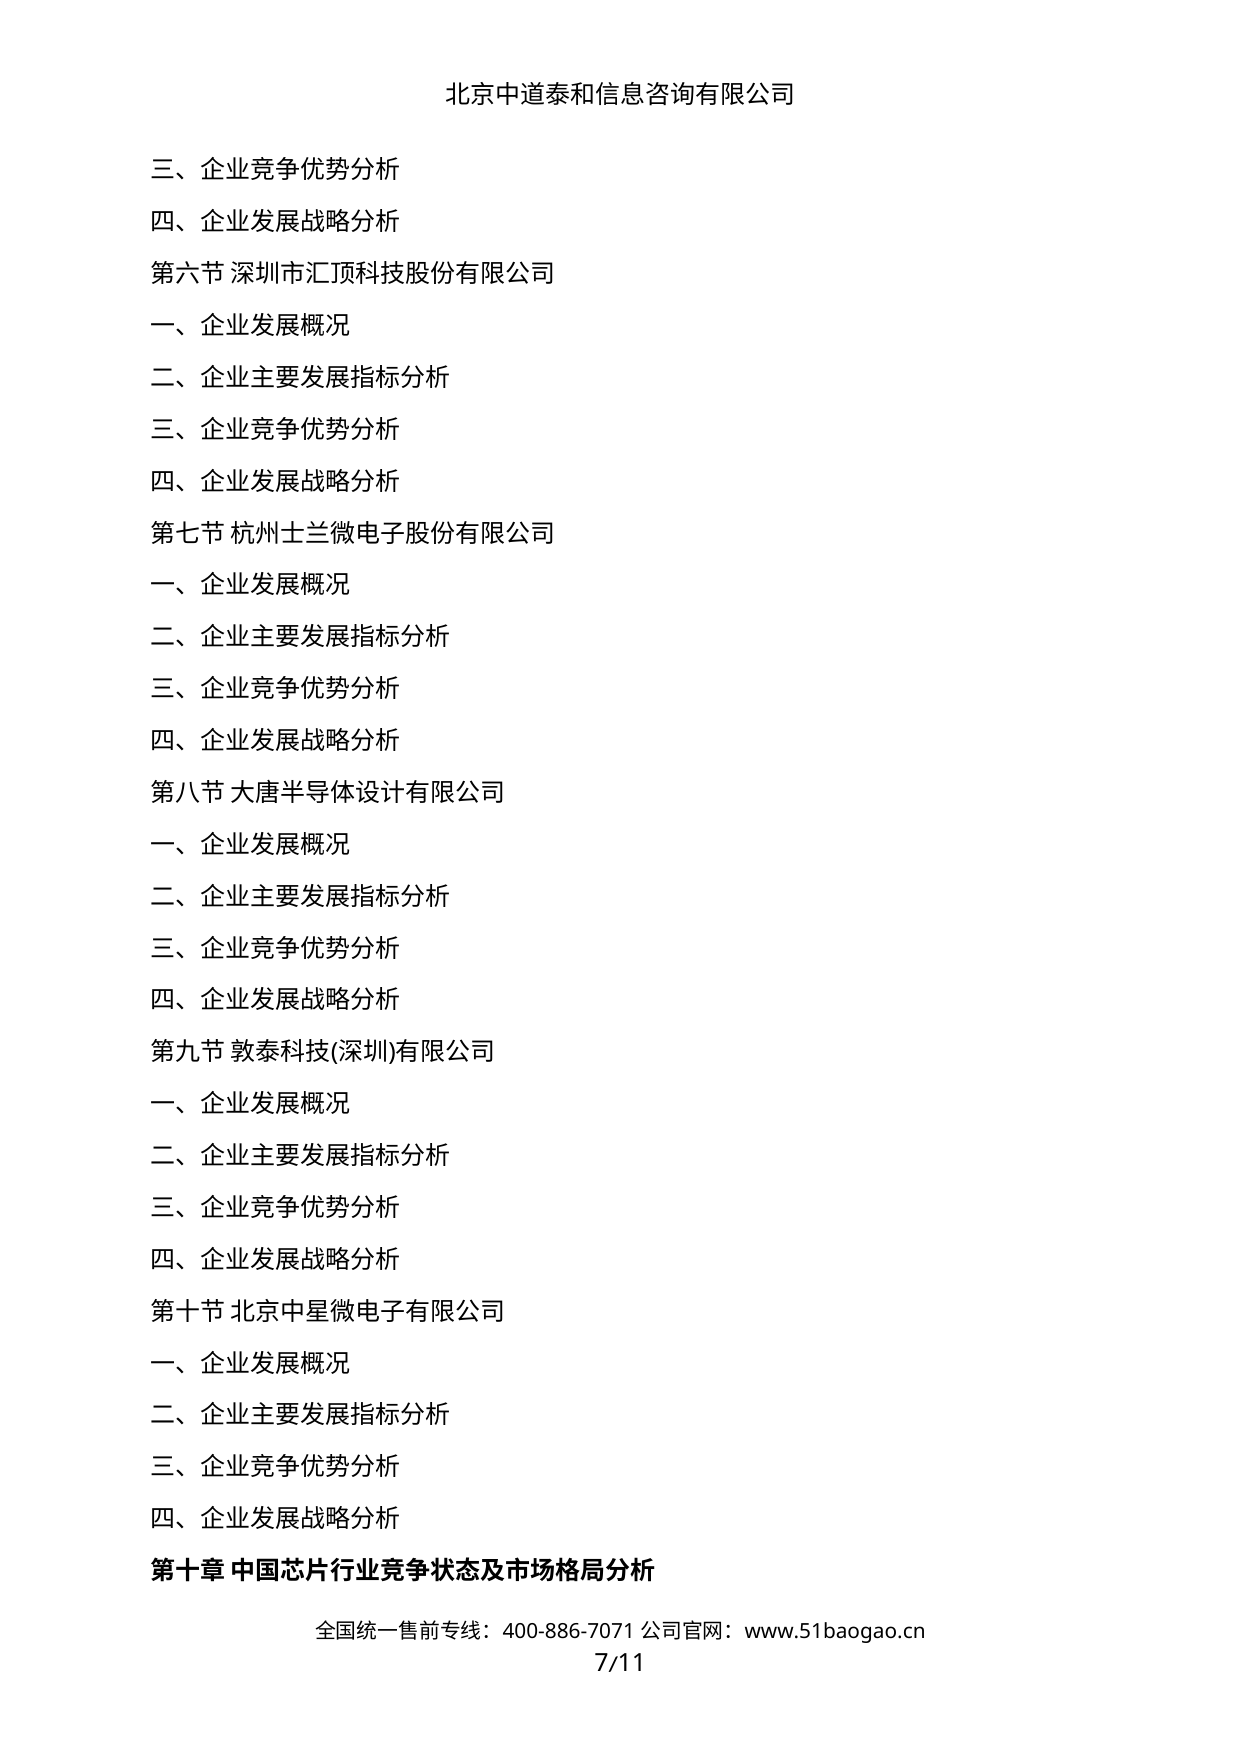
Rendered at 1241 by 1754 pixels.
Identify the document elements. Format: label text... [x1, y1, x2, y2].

text 三、企业竞争优势分析 [150, 150, 1090, 186]
text 四、企业发展战略分析 [150, 1499, 1090, 1535]
text 三、企业竞争优势分析 [150, 1447, 1090, 1483]
text 三、企业竞争优势分析 [150, 669, 1090, 705]
text 二、企业主要发展指标分析 [150, 1395, 1090, 1431]
text 一、企业发展概况 [150, 565, 1090, 601]
text 二、企业主要发展指标分析 [150, 876, 1090, 912]
text 二、企业主要发展指标分析 [150, 357, 1090, 394]
text 第十章 中国芯片行业竞争状态及市场格局分析 [150, 1551, 1090, 1587]
text 第七节 杭州士兰微电子股份有限公司 [150, 513, 1090, 549]
text 第六节 深圳市汇顶科技股份有限公司 [150, 254, 1090, 290]
text 二、企业主要发展指标分析 [150, 1136, 1090, 1172]
text 三、企业竞争优势分析 [150, 928, 1090, 964]
text 第十节 北京中星微电子有限公司 [150, 1291, 1090, 1327]
text 一、企业发展概况 [150, 306, 1090, 342]
text 三、企业竞争优势分析 [150, 409, 1090, 446]
text 四、企业发展战略分析 [150, 721, 1090, 757]
text 第九节 敦泰科技(深圳)有限公司 [150, 1032, 1090, 1068]
text 第八节 大唐半导体设计有限公司 [150, 772, 1090, 809]
text 四、企业发展战略分析 [150, 980, 1090, 1016]
text 三、企业竞争优势分析 [150, 1187, 1090, 1224]
text 四、企业发展战略分析 [150, 1239, 1090, 1276]
text 二、企业主要发展指标分析 [150, 617, 1090, 653]
text 四、企业发展战略分析 [150, 202, 1090, 238]
text 一、企业发展概况 [150, 1343, 1090, 1379]
text 四、企业发展战略分析 [150, 461, 1090, 497]
text 一、企业发展概况 [150, 1084, 1090, 1120]
text 一、企业发展概况 [150, 824, 1090, 861]
